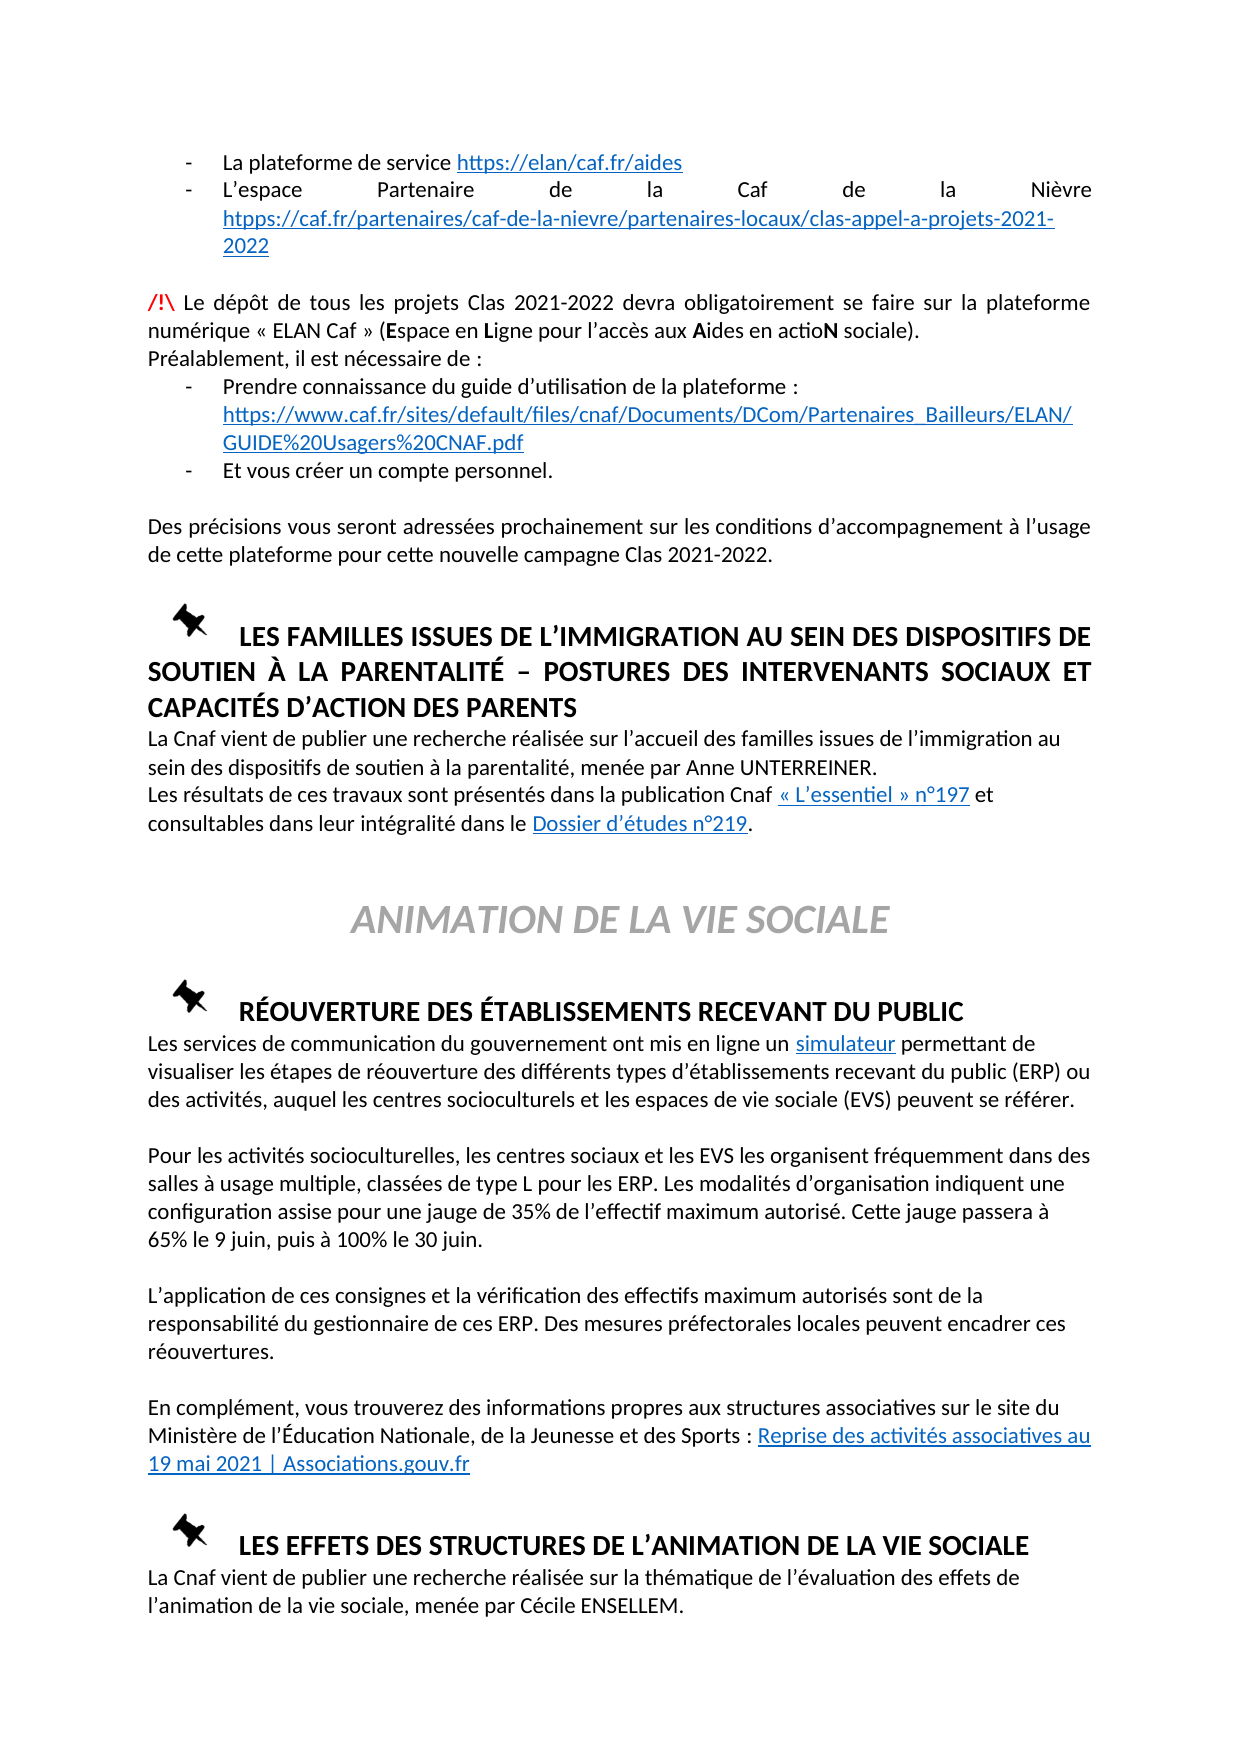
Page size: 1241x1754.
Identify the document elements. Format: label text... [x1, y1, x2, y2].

list L’espace Partenaire de la Caf de la Nièvre htpps://caf.fr/partenaires/caf-de-la-nievre/partenaires-locaux/clas-appel-a-projets-2021-2022 [185, 176, 1093, 260]
text Les résultats de ces travaux sont présentés dans la publication Cnaf « L’essentiel » n°197 et consultables dans leur intégralité dans le Dossier d’études n°219. [148, 781, 1093, 837]
text LES EFFETS DES STRUCTURES DE L’ANIMATION DE LA VIE SOCIALE [148, 1505, 1093, 1563]
text Pour les activités socioculturelles, les centres sociaux et les EVS les organisent fréquemment dans des salles à usage multiple, classées de type L pour les ERP. Les modalités d’organisation indiquent une configuration assise pour une jauge de 35% de l’effectif maximum autorisé. Cette jauge passera à 65% le 9 juin, puis à 100% le 30 juin. [148, 1141, 1093, 1253]
text RÉOUVERTURE DES ÉTABLISSEMENTS RECEVANT DU PUBLIC [148, 972, 1093, 1029]
list Prendre connaissance du guide d’utilisation de la plateforme : [185, 372, 1093, 400]
text Préalablement, il est nécessaire de : [148, 344, 1093, 372]
text La Cnaf vient de publier une recherche réalisée sur l’accueil des familles issues de l’immigration au sein des dispositifs de soutien à la parentalité, menée par Anne UNTERREINER. [148, 724, 1093, 781]
list https://www.caf.fr/sites/default/files/cnaf/Documents/DCom/Partenaires_Bailleurs/ELAN/GUIDE%20Usagers%20CNAF.pdf [223, 400, 1093, 456]
text ANIMATION DE LA VIE SOCIALE [148, 893, 1093, 943]
list La plateforme de service https://elan/caf.fr/aides [185, 148, 1093, 176]
list Et vous créer un compte personnel. [185, 456, 1093, 484]
text /!\ Le dépôt de tous les projets Clas 2021-2022 devra obligatoirement se faire sur la plateforme numérique « ELAN Caf » (Espace en Ligne pour l’accès aux Aides en actioN sociale). [148, 288, 1093, 344]
text En complément, vous trouverez des informations propres aux structures associatives sur le site du Ministère de l’Éducation Nationale, de la Jeunesse et des Sports : Reprise des activités associatives au 19 mai 2021 | Associations.gouv.fr [148, 1393, 1093, 1477]
text La Cnaf vient de publier une recherche réalisée sur la thématique de l’évaluation des effets de l’animation de la vie sociale, menée par Cécile ENSELLEM. [148, 1563, 1093, 1619]
text L’application de ces consignes et la vérification des effectifs maximum autorisés sont de la responsabilité du gestionnaire de ces ERP. Des mesures préfectorales locales peuvent encadrer ces réouvertures. [148, 1281, 1093, 1365]
text Des précisions vous seront adressées prochainement sur les conditions d’accompagnement à l’usage de cette plateforme pour cette nouvelle campagne Clas 2021-2022. [148, 512, 1093, 568]
text LES FAMILLES ISSUES DE L’IMMIGRATION AU SEIN DES DISPOSITIFS DE SOUTIEN À LA PARENTALITÉ – POSTURES DES INTERVENANTS SOCIAUX ET CAPACITÉS D’ACTION DES PARENTS [148, 596, 1093, 724]
text Les services de communication du gouvernement ont mis en ligne un simulateur permettant de visualiser les étapes de réouverture des différents types d’établissements recevant du public (ERP) ou des activités, auquel les centres socioculturels et les espaces de vie sociale (EVS) peuvent se référer. [148, 1029, 1093, 1113]
